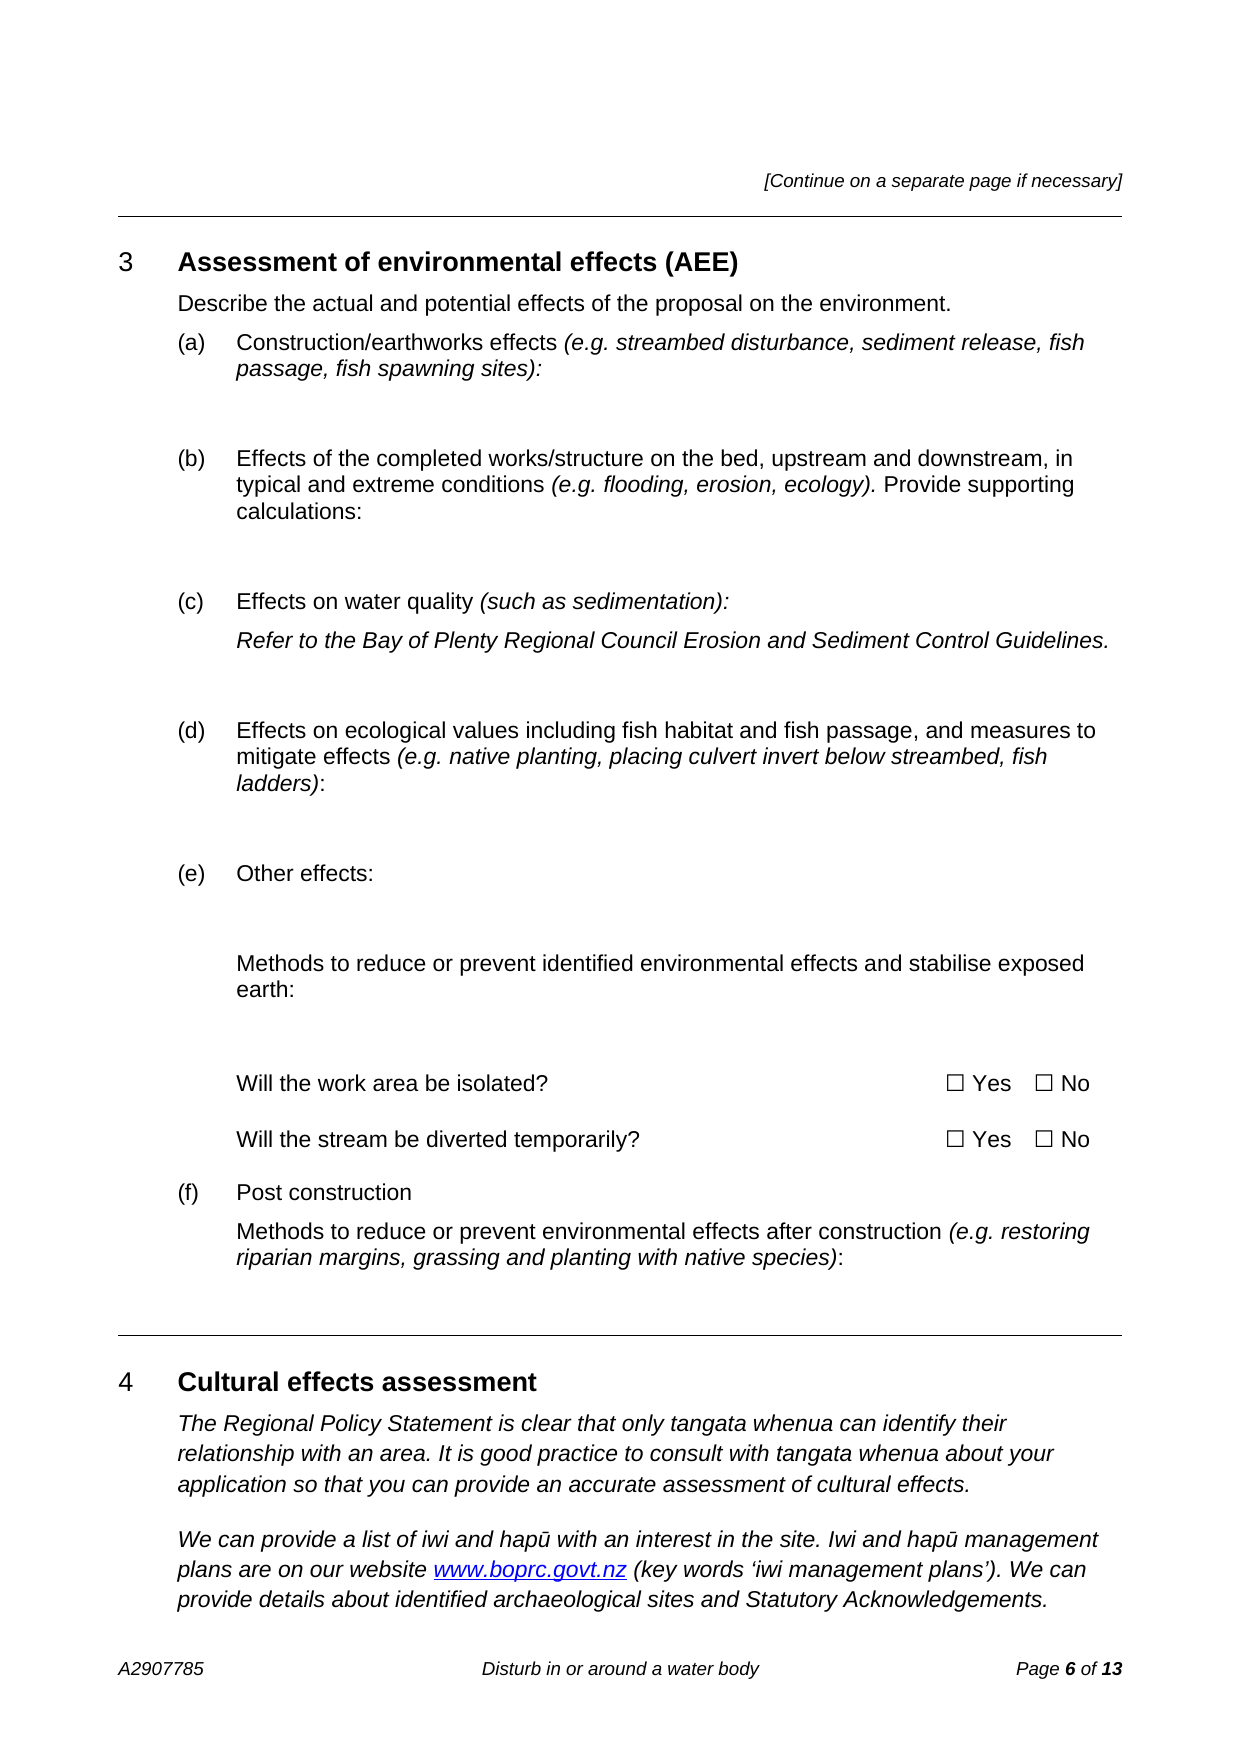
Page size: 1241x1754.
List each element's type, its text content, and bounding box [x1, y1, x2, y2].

text Describe the actual and potential effects of the proposal on the environment. [177, 289, 1122, 316]
text We can provide a list of iwi and hapū with an interest in the site. Iwi and hapū management plans are on our website www.boprc.govt.nz (key words ‘iwi management plans’). We can provide details about identified archaeological sites and Statutory Acknowledgements. [177, 1526, 1122, 1613]
text Will the work area be isolated? Yes No [236, 1067, 1122, 1098]
text The Regional Policy Statement is clear that only tangata whenua can identify their relationship with an area. It is good practice to consult with tangata whenua about your application so that you can provide an accurate assessment of cultural effects. [177, 1410, 1122, 1497]
text Methods to reduce or prevent environmental effects after construction (e.g. restoring riparian margins, grassing and planting with native species): [236, 1218, 1122, 1271]
list Effects on ecological values including fish habitat and fish passage, and measures to mitigate effects (e.g. native planting, placing culvert invert below streambed, fish ladders): [177, 717, 1122, 796]
list Other effects: [177, 860, 1122, 886]
list Effects of the completed works/structure on the bed, upstream and downstream, in typical and extreme conditions (e.g. flooding, erosion, ecology). Provide supporting calculations: [177, 445, 1122, 524]
list Post construction [177, 1179, 1122, 1206]
text Methods to reduce or prevent identified environmental effects and stabilise exposed earth: [236, 950, 1122, 1003]
list Refer to the Bay of Plenty Regional Council Erosion and Sediment Control Guidelines. [220, 627, 1122, 653]
list Effects on water quality (such as sedimentation): [177, 588, 1122, 614]
list Cultural effects assessment [118, 1366, 1122, 1398]
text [236, 169, 1122, 191]
list Assessment of environmental effects (AEE) [118, 246, 1122, 277]
list Construction/earthworks effects (e.g. streambed disturbance, sediment release, fish passage, fish spawning sites): [177, 328, 1122, 381]
text Will the stream be diverted temporarily? Yes No [236, 1123, 1122, 1154]
